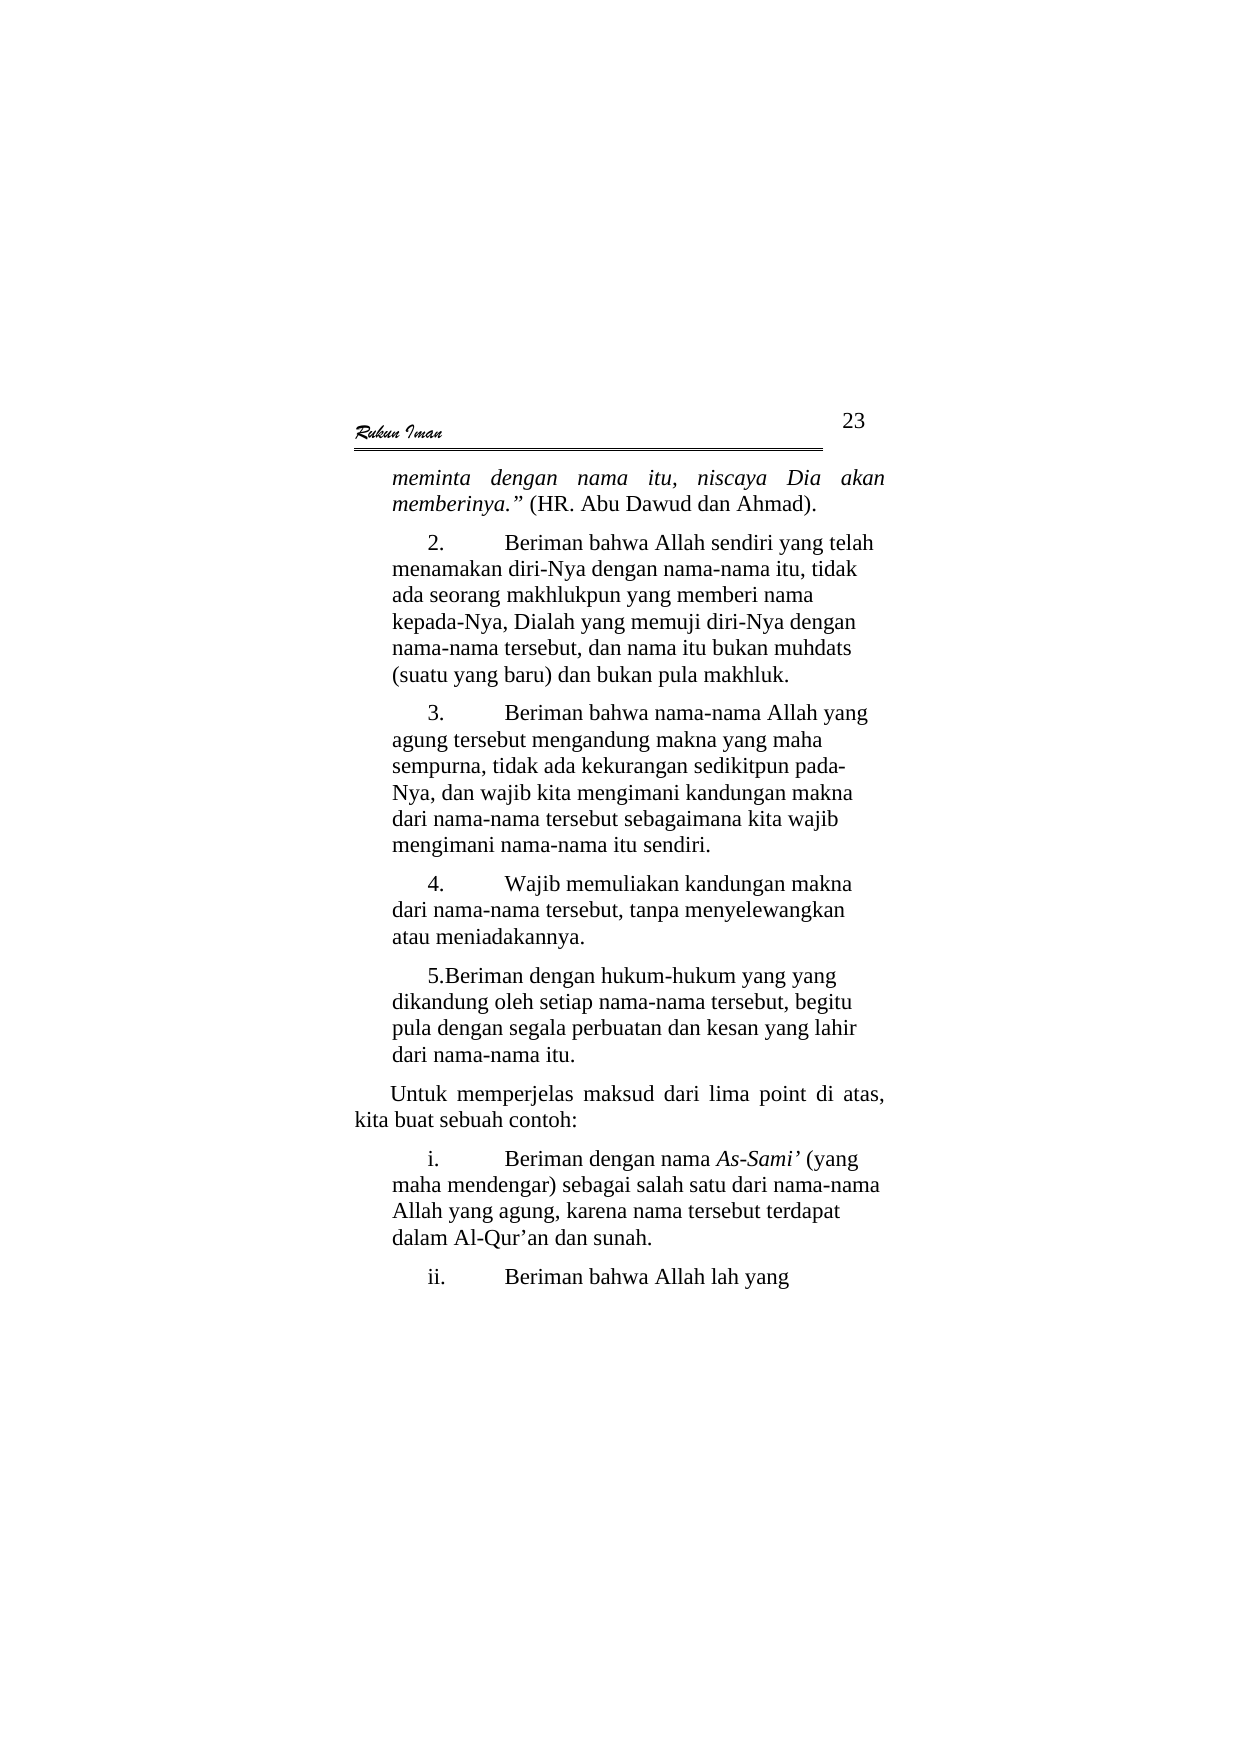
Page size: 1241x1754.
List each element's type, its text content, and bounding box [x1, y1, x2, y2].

list Wajib memuliakan kandungan makna dari nama-nama tersebut, tanpa menyelewangkan atau meniadakannya. [392, 870, 886, 949]
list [392, 464, 886, 516]
list Beriman dengan hukum-hukum yang yang dikandung oleh setiap nama-nama tersebut, begitu pula dengan segala perbuatan dan kesan yang lahir dari nama-nama itu. [392, 962, 886, 1067]
list Beriman dengan nama As-Sami’ (yang maha mendengar) sebagai salah satu dari nama-nama Allah yang agung, karena nama tersebut terdapat dalam Al-Qur’an dan sunah. [392, 1145, 886, 1250]
list Beriman bahwa Allah sendiri yang telah menamakan diri-Nya dengan nama-nama itu, tidak ada seorang makhlukpun yang memberi nama kepada-Nya, Dialah yang memuji diri-Nya dengan nama-nama tersebut, dan nama itu bukan muhdats (suatu yang baru) dan bukan pula makhluk. [392, 529, 886, 687]
list Beriman bahwa nama-nama Allah yang agung tersebut mengandung makna yang maha sempurna, tidak ada kekurangan sedikitpun pada-Nya, dan wajib kita mengimani kandungan makna dari nama-nama tersebut sebagaimana kita wajib mengimani nama-nama itu sendiri. [392, 699, 886, 858]
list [392, 1263, 886, 1289]
list Untuk memperjelas maksud dari point di atas, kita buat sebuah contoh: [354, 1079, 886, 1132]
